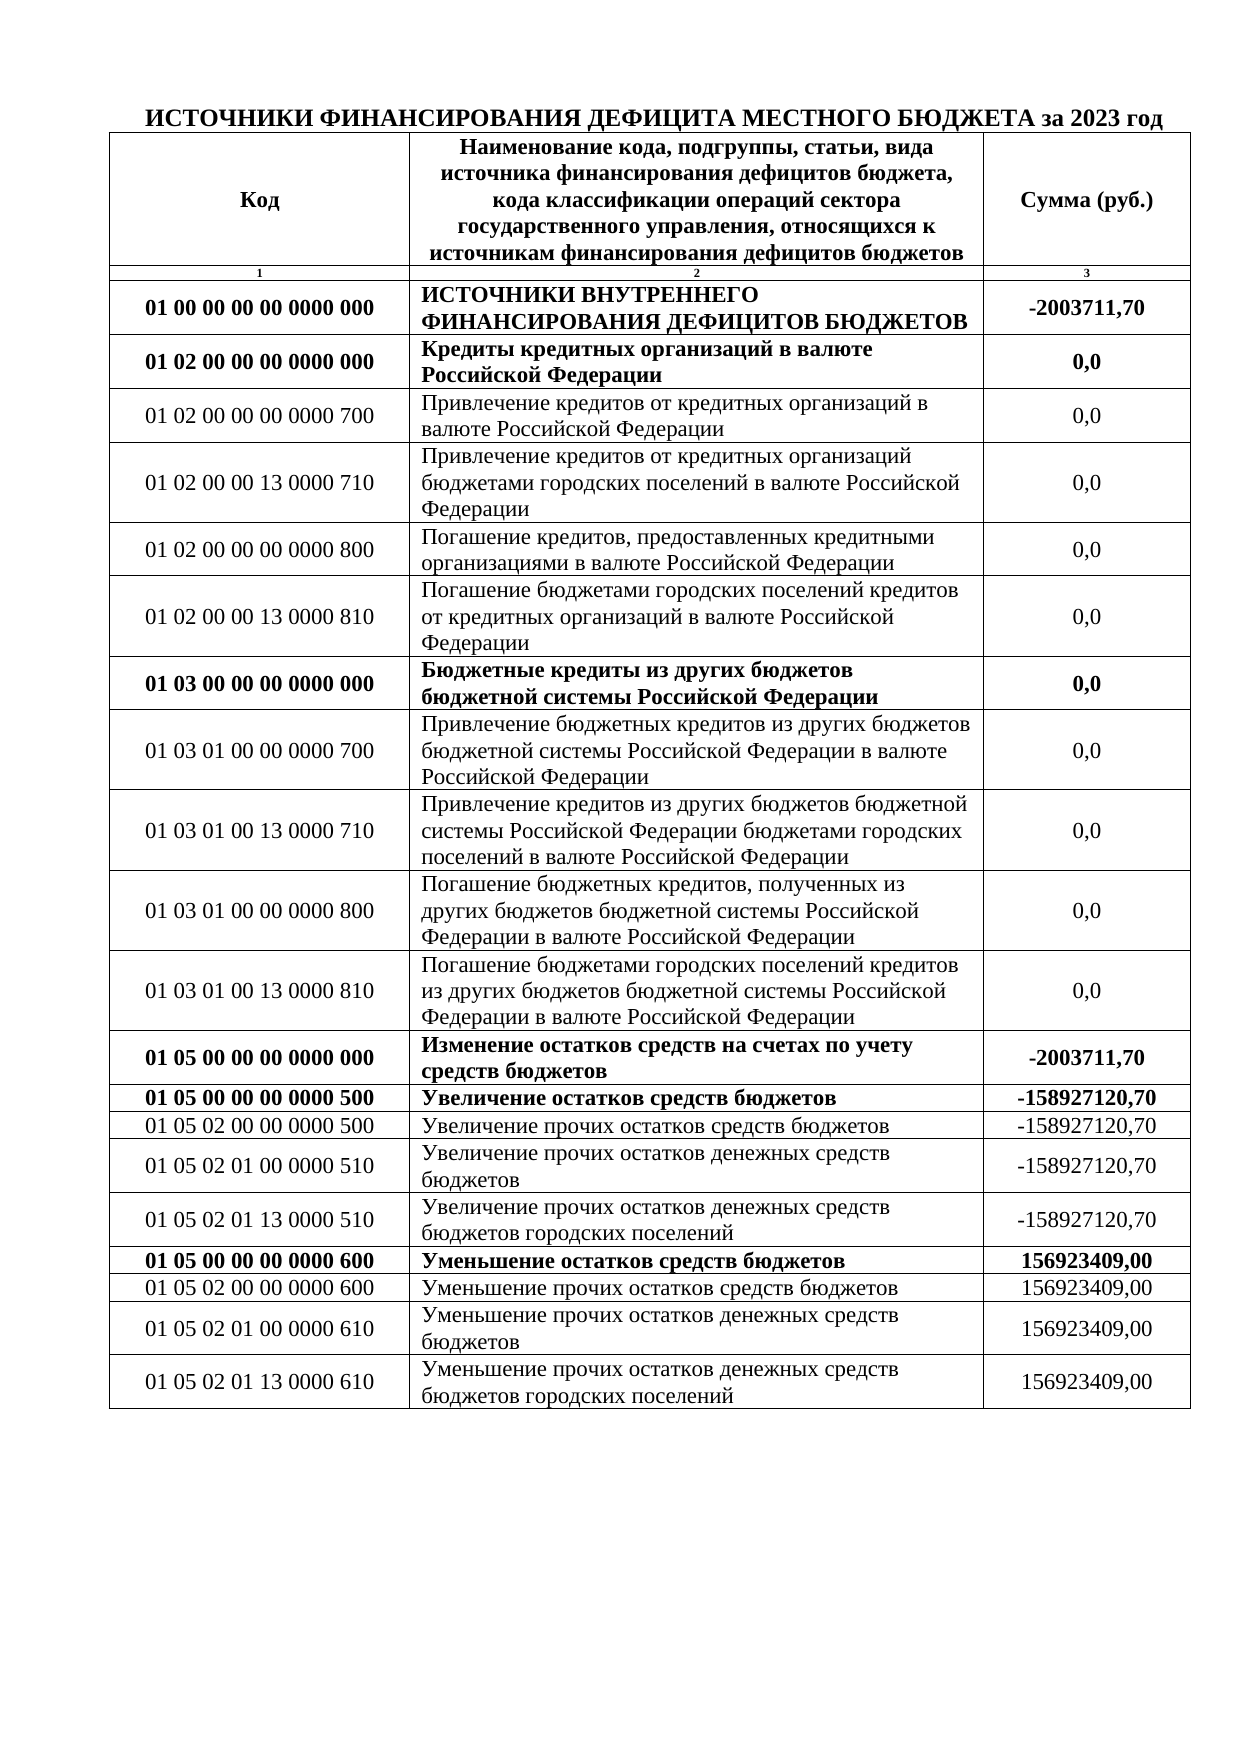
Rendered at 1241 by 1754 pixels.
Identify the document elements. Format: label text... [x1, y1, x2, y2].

table_cell 156923409,00 [984, 1355, 1190, 1408]
table_cell Уменьшение прочих остатков средств бюджетов [410, 1274, 983, 1301]
table_cell 01 05 02 01 13 0000 510 [110, 1193, 409, 1246]
table_cell 01 05 00 00 00 0000 000 [110, 1031, 409, 1083]
table_cell Привлечение кредитов из других бюджетов бюджетной системы Российской Федерации бюджетами городских поселений в валюте Российской Федерации [410, 790, 983, 869]
table_cell Погашение бюджетных кредитов, полученных из других бюджетов бюджетной системы Российской Федерации в валюте Российской Федерации [410, 871, 983, 949]
table_cell Уменьшение прочих остатков денежных средств бюджетов [410, 1302, 983, 1354]
table_cell Увеличение прочих остатков средств бюджетов [410, 1112, 983, 1138]
table_cell 0,0 [984, 951, 1190, 1030]
table_cell 01 03 01 00 13 0000 810 [110, 951, 409, 1030]
table_cell 0,0 [984, 710, 1190, 789]
table_cell 01 03 01 00 00 0000 800 [110, 871, 409, 949]
table_cell Бюджетные кредиты из других бюджетов бюджетной системы Российской Федерации [410, 657, 983, 709]
table_cell 0,0 [984, 657, 1190, 709]
table_cell 156923409,00 [984, 1302, 1190, 1354]
table_header Код [110, 133, 409, 265]
table_cell 1 [110, 266, 409, 280]
table_cell Привлечение кредитов от кредитных организаций бюджетами городских поселений в валюте Российской Федерации [410, 443, 983, 522]
table_cell 01 05 00 00 00 0000 600 [110, 1247, 409, 1273]
table_header Сумма (руб.) [984, 133, 1190, 265]
table_cell 0,0 [984, 790, 1190, 869]
table_cell 01 02 00 00 00 0000 000 [110, 335, 409, 388]
table_cell -2003711,70 [984, 281, 1190, 334]
table_cell 0,0 [984, 443, 1190, 522]
table_cell 3 [984, 266, 1190, 280]
table_cell Погашение бюджетами городских поселений кредитов из других бюджетов бюджетной системы Российской Федерации в валюте Российской Федерации [410, 951, 983, 1030]
table_cell 01 05 00 00 00 0000 500 [110, 1085, 409, 1111]
table_cell -158927120,70 [984, 1085, 1190, 1111]
table_cell 156923409,00 [984, 1247, 1190, 1273]
table_cell Уменьшение прочих остатков денежных средств бюджетов городских поселений [410, 1355, 983, 1408]
table_cell 0,0 [984, 389, 1190, 442]
table_cell -2003711,70 [984, 1031, 1190, 1083]
table_cell 01 03 01 00 13 0000 710 [110, 790, 409, 869]
table_cell Увеличение остатков средств бюджетов [410, 1085, 983, 1111]
table_cell -158927120,70 [984, 1112, 1190, 1138]
table_cell 0,0 [984, 871, 1190, 949]
table_cell 01 00 00 00 00 0000 000 [110, 281, 409, 334]
text ИСТОЧНИКИ ФИНАНСИРОВАНИЯ ДЕФИЦИТА МЕСТНОГО БЮДЖЕТА за 2023 год [112, 103, 1196, 132]
table_cell Увеличение прочих остатков денежных средств бюджетов [410, 1139, 983, 1192]
table_cell 156923409,00 [984, 1274, 1190, 1301]
table_cell Погашение кредитов, предоставленных кредитными организациями в валюте Российской Федерации [410, 523, 983, 575]
table_cell Погашение бюджетами городских поселений кредитов от кредитных организаций в валюте Российской Федерации [410, 576, 983, 656]
table_cell 01 02 00 00 13 0000 810 [110, 576, 409, 656]
table_cell 01 05 02 00 00 0000 500 [110, 1112, 409, 1138]
table_cell 0,0 [984, 576, 1190, 656]
table_cell 01 05 02 00 00 0000 600 [110, 1274, 409, 1301]
table_cell 0,0 [984, 523, 1190, 575]
table_cell 01 05 02 01 13 0000 610 [110, 1355, 409, 1408]
table_cell 01 05 02 01 00 0000 610 [110, 1302, 409, 1354]
table_cell -158927120,70 [984, 1193, 1190, 1246]
table_cell 01 03 01 00 00 0000 700 [110, 710, 409, 789]
table_cell Изменение остатков средств на счетах по учету средств бюджетов [410, 1031, 983, 1083]
table_cell -158927120,70 [984, 1139, 1190, 1192]
table_cell 01 02 00 00 00 0000 800 [110, 523, 409, 575]
table_cell 01 05 02 01 00 0000 510 [110, 1139, 409, 1192]
table_cell Уменьшение остатков средств бюджетов [410, 1247, 983, 1273]
table_cell 0,0 [984, 335, 1190, 388]
table_cell Привлечение кредитов от кредитных организаций в валюте Российской Федерации [410, 389, 983, 442]
table_cell 2 [410, 266, 983, 280]
table_cell 01 02 00 00 13 0000 710 [110, 443, 409, 522]
table_cell 01 02 00 00 00 0000 700 [110, 389, 409, 442]
table_header Наименование кода, подгруппы, статьи, вида источника финансирования дефицитов бюджета, кода классификации операций сектора государственного управления, относящихся к источникам финансирования дефицитов бюджетов [410, 133, 983, 265]
table_cell 01 03 00 00 00 0000 000 [110, 657, 409, 709]
table_cell Увеличение прочих остатков денежных средств бюджетов городских поселений [410, 1193, 983, 1246]
table_cell Кредиты кредитных организаций в валюте Российской Федерации [410, 335, 983, 388]
table_cell Привлечение бюджетных кредитов из других бюджетов бюджетной системы Российской Федерации в валюте Российской Федерации [410, 710, 983, 789]
table_cell ИСТОЧНИКИ ВНУТРЕННЕГО ФИНАНСИРОВАНИЯ ДЕФИЦИТОВ БЮДЖЕТОВ [410, 281, 983, 334]
